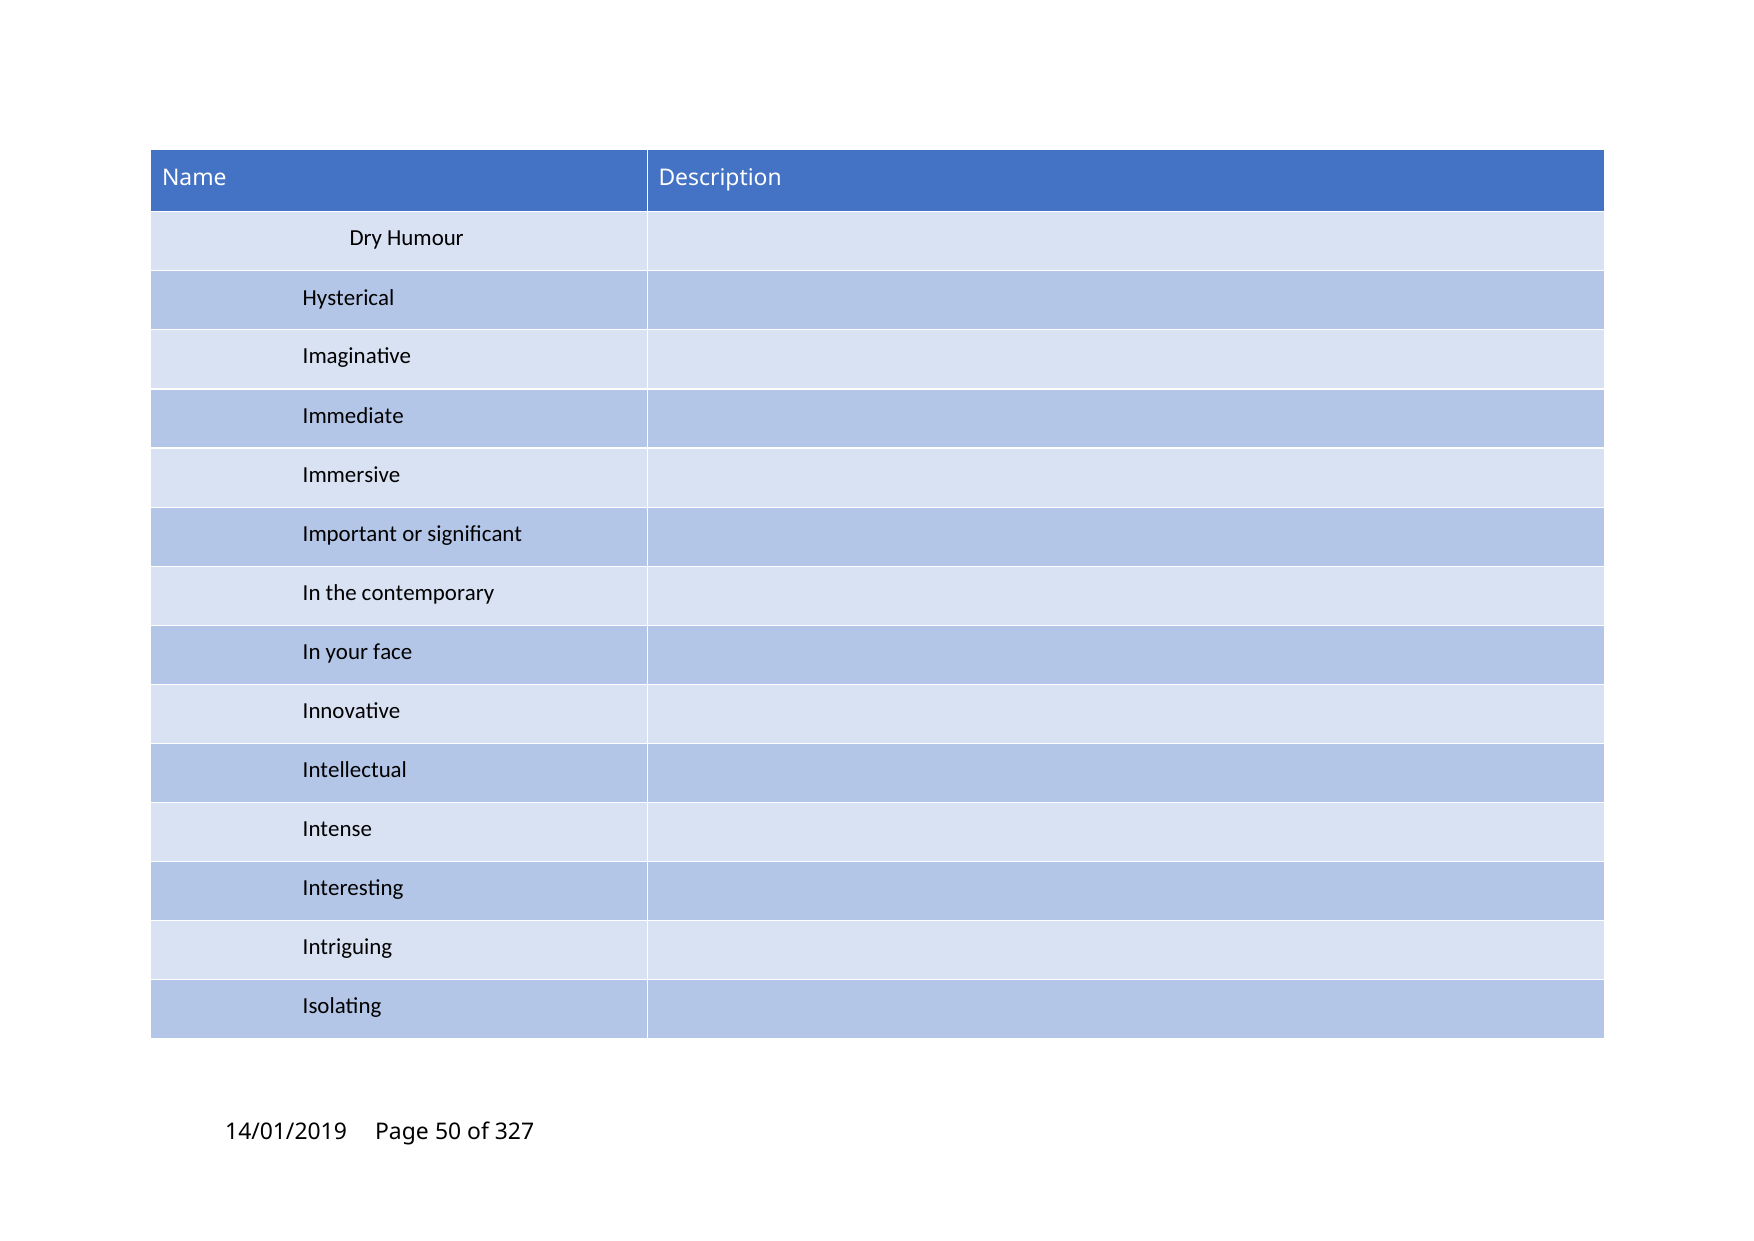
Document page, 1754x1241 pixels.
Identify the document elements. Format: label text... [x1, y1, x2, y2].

table_cell [648, 626, 1604, 684]
table_cell Imaginative [151, 330, 647, 388]
table_cell Interesting [151, 862, 647, 920]
table_cell [648, 980, 1604, 1038]
table_cell [648, 271, 1604, 329]
table_cell [648, 803, 1604, 861]
table_cell [648, 862, 1604, 920]
table_cell Important or significant [151, 508, 647, 566]
table_cell In the contemporary [151, 567, 647, 625]
table_header Name [151, 150, 647, 211]
table_cell [648, 212, 1604, 270]
table_cell Intellectual [151, 744, 647, 802]
table_cell [648, 449, 1604, 507]
table_cell Immediate [151, 390, 647, 447]
table_cell [648, 685, 1604, 743]
table_cell Dry Humour [151, 212, 647, 270]
table_cell [648, 921, 1604, 979]
table_cell Intense [151, 803, 647, 861]
table_cell [648, 508, 1604, 566]
table_cell [648, 390, 1604, 447]
table_cell Immersive [151, 449, 647, 507]
table_cell Hysterical [151, 271, 647, 329]
table_header Description [648, 150, 1604, 211]
table_cell [648, 744, 1604, 802]
table_cell Intriguing [151, 921, 647, 979]
table_cell [648, 330, 1604, 388]
table_cell [648, 567, 1604, 625]
table_cell In your face [151, 626, 647, 684]
table_cell Isolating [151, 980, 647, 1038]
table_cell Innovative [151, 685, 647, 743]
